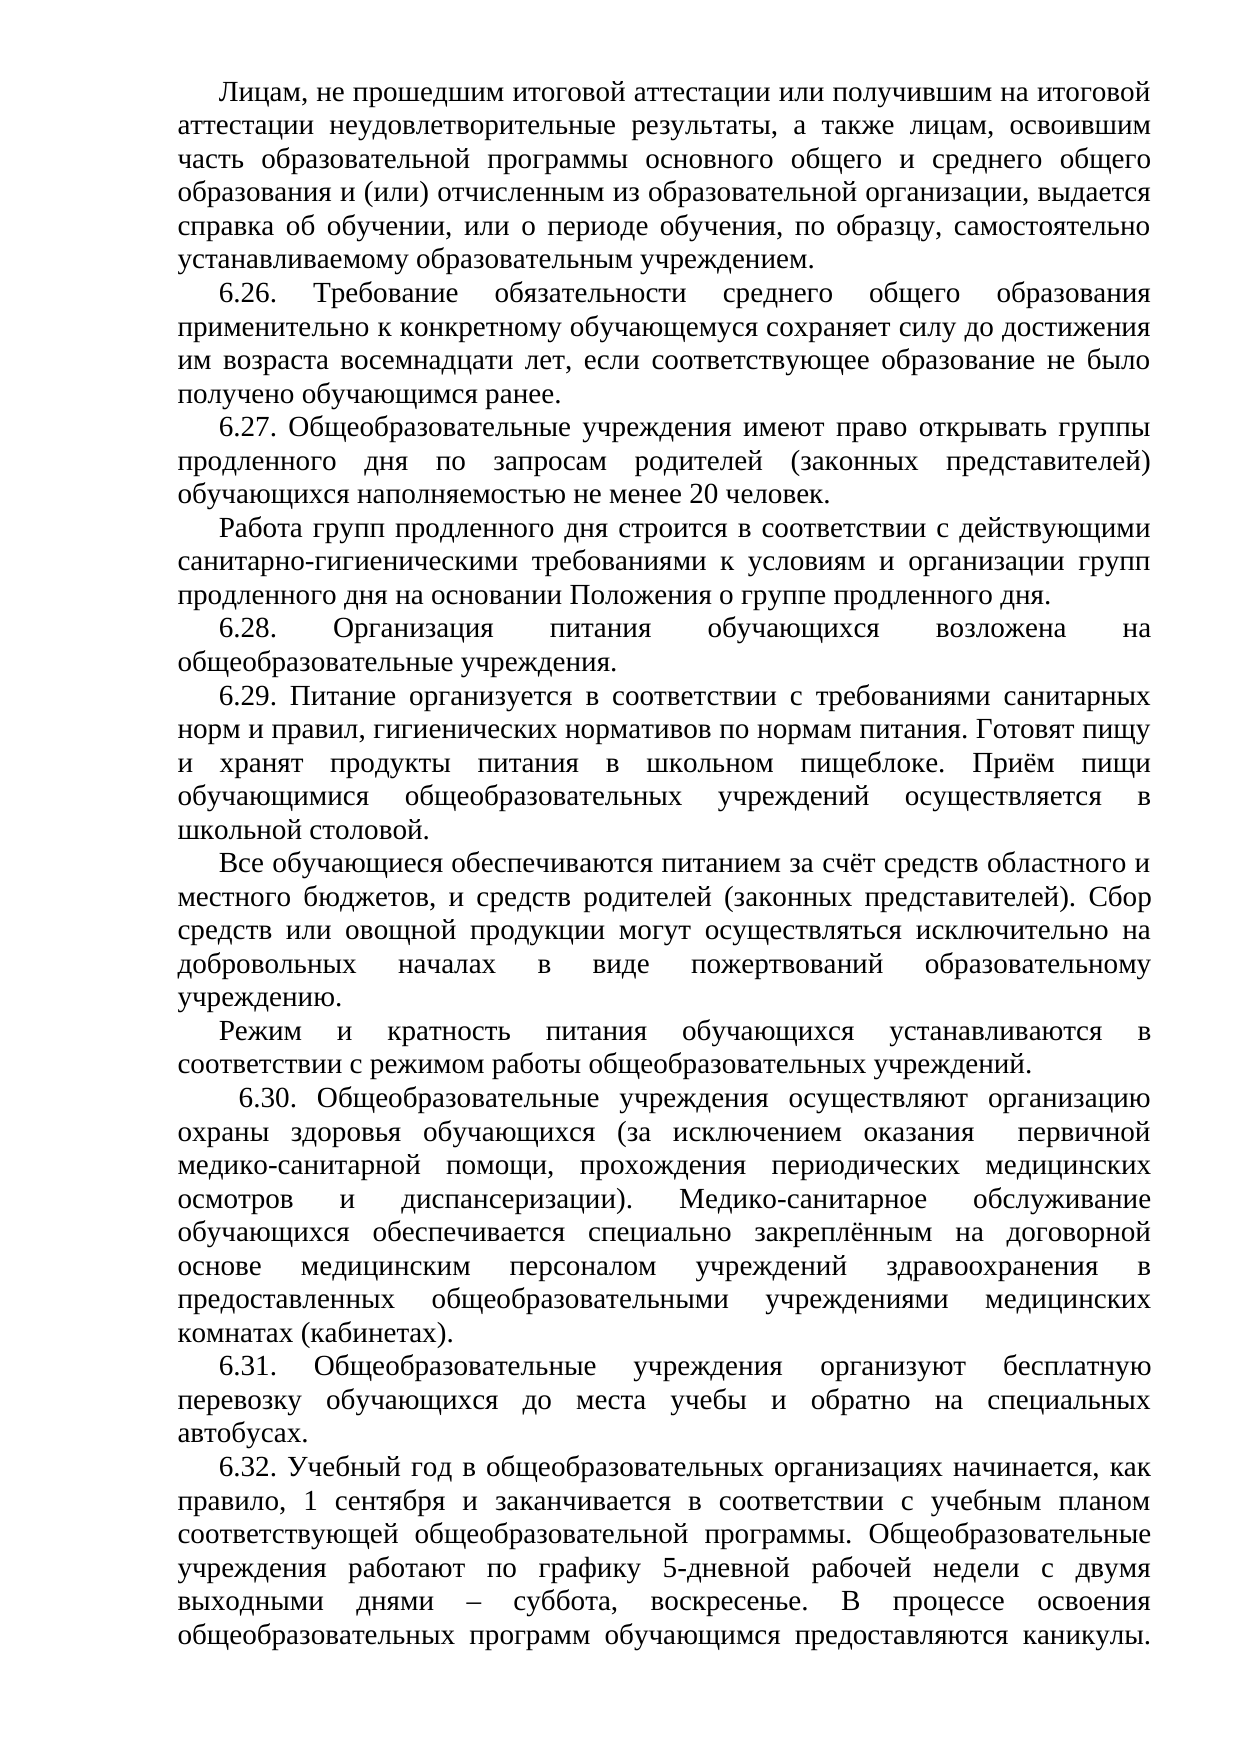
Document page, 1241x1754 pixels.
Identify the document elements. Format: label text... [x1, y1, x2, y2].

text 6.29. Питание организуется в соответствии с требованиями санитарных норм и правил, гигиенических нормативов по нормам питания. Готовят пищу и хранят продукты питания в школьном пищеблоке. Приём пищи обучающимися общеобразовательных учреждений осуществляется в школьной столовой. [177, 678, 1152, 845]
text Лицам, не прошедшим итоговой аттестации или получившим на итоговой аттестации неудовлетворительные результаты, а также лицам, освоившим часть образовательной программы основного общего и среднего общего образования и (или) отчисленным из образовательной организации, выдается справка об обучении, или о периоде обучения, по образцу, самостоятельно устанавливаемому образовательным учреждением. [177, 74, 1152, 275]
text 6.31. Общеобразовательные учреждения организуют бесплатную перевозку обучающихся до места учебы и обратно на специальных автобусах. [177, 1348, 1152, 1449]
text Все обучающиеся обеспечиваются питанием за счёт средств областного и местного бюджетов, и средств родителей (законных представителей). Сбор средств или овощной продукции могут осуществляться исключительно на добровольных началах в виде пожертвований образовательному учреждению. [177, 845, 1152, 1013]
text 6.26. Требование обязательности среднего общего образования применительно к конкретному обучающемуся сохраняет силу до достижения им возраста восемнадцати лет, если соответствующее образование не было получено обучающимся ранее. [177, 275, 1152, 409]
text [177, 1449, 1152, 1650]
text 6.27. Общеобразовательные учреждения имеют право открывать группы продленного дня по запросам родителей (законных представителей) обучающихся наполняемостью не менее 20 человек. [177, 409, 1152, 510]
text 6.28. Организация питания обучающихся возложена на общеобразовательные учреждения. [177, 611, 1152, 678]
text Работа групп продленного дня строится в соответствии с действующими санитарно-гигиеническими требованиями к условиям и организации групп продленного дня на основании Положения о группе продленного дня. [177, 510, 1152, 611]
text Режим и кратность питания обучающихся устанавливаются в соответствии с режимом работы общеобразовательных учреждений. [177, 1013, 1152, 1080]
text 6.30. Общеобразовательные учреждения осуществляют организацию охраны здоровья обучающихся (за исключением оказания первичной медико-санитарной помощи, прохождения периодических медицинских осмотров и диспансеризации). Медико-санитарное обслуживание обучающихся обеспечивается специально закреплённым на договорной основе медицинским персоналом учреждений здравоохранения в предоставленных общеобразовательными учреждениями медицинских комнатах (кабинетах). [177, 1080, 1152, 1348]
